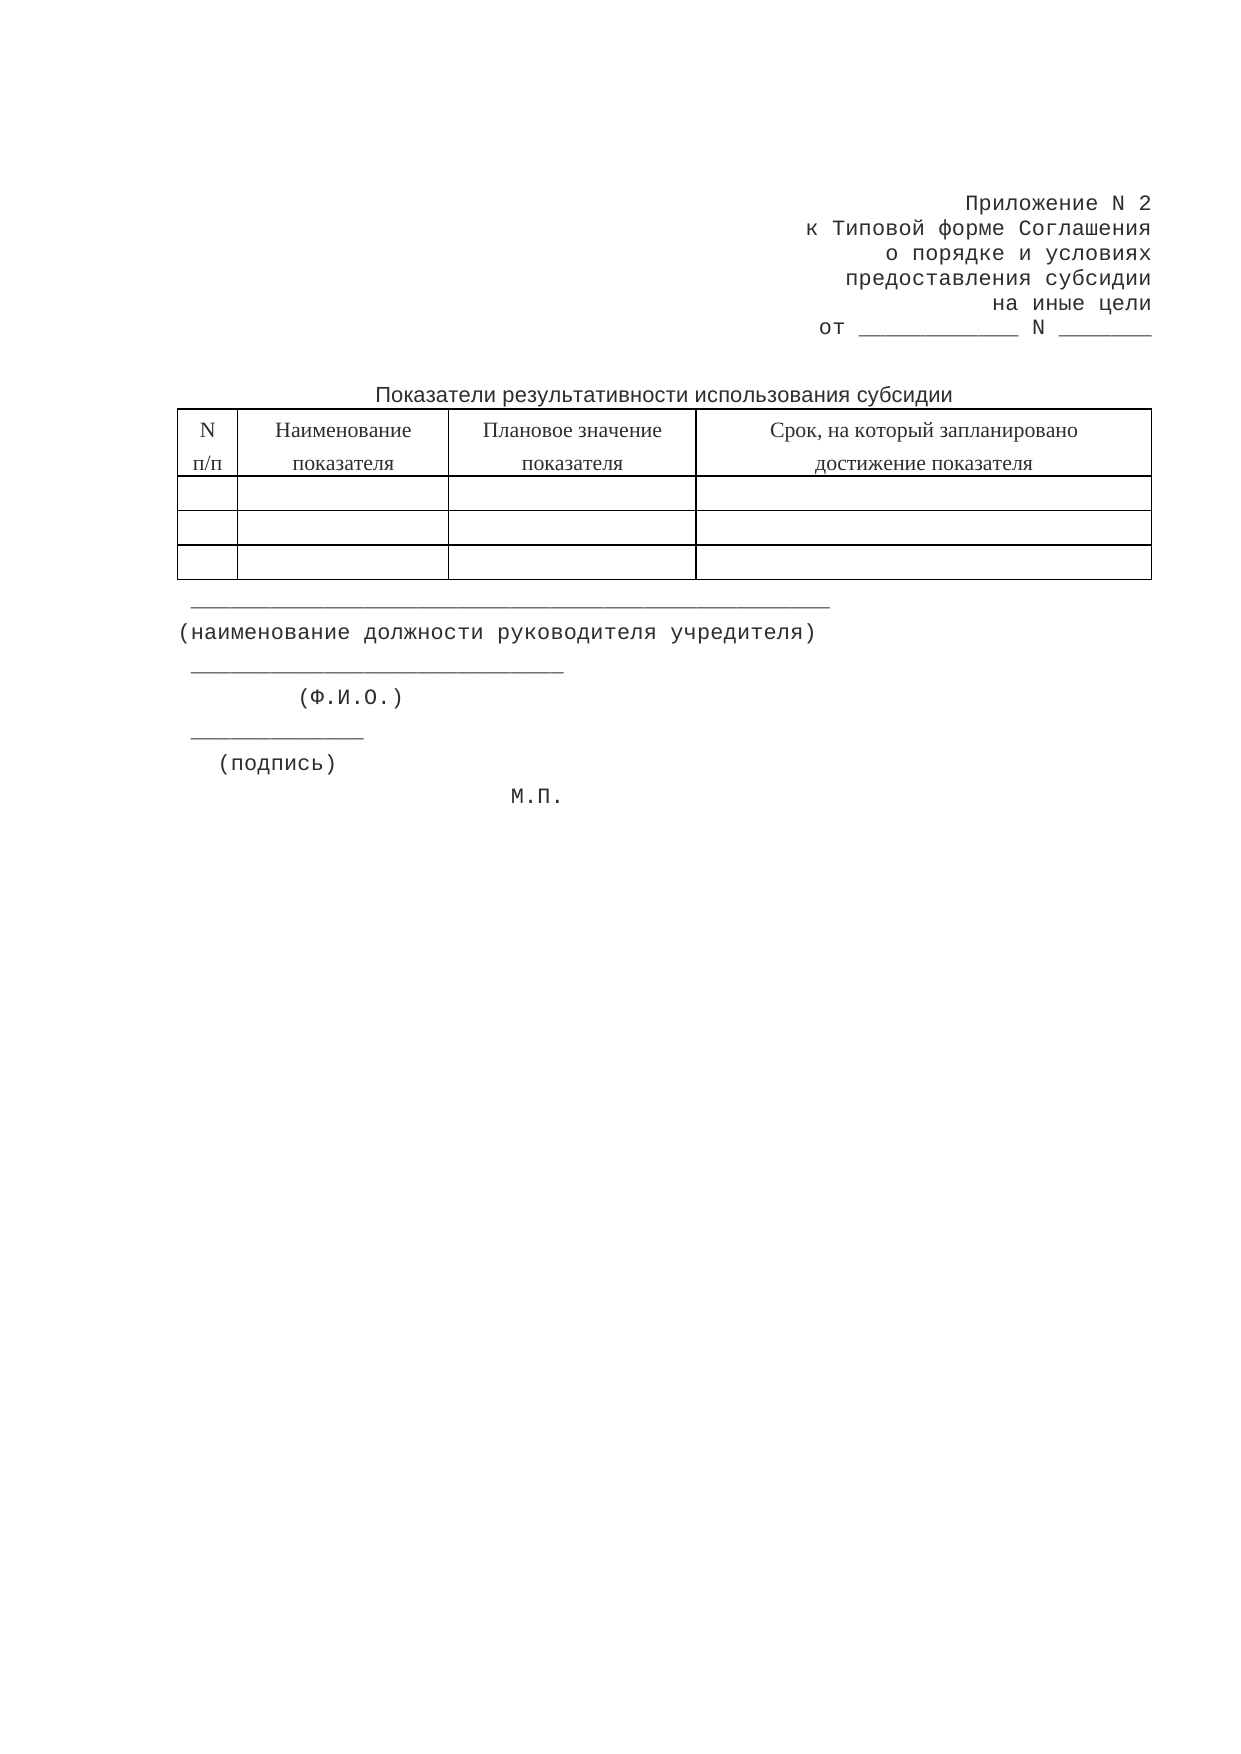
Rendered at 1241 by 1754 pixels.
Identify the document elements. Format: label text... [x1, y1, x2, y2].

text (Ф.И.О.) [177, 678, 1152, 711]
table_cell [697, 546, 1151, 578]
text (наименование должности руководителя учредителя) [177, 613, 1152, 646]
text _____________ [177, 711, 1152, 744]
text (подпись) [177, 744, 1152, 777]
table_cell N п/п [178, 410, 237, 475]
text Показатели результативности использования субсидии [177, 374, 1152, 407]
table_cell [697, 477, 1151, 510]
text ____________________________ [177, 646, 1152, 678]
table_cell [238, 546, 448, 578]
text М.П. [177, 777, 1152, 810]
text Приложение N 2 к Типовой форме Соглашения о порядке и условиях предоставления субсидии на иные цели от ____________ N _______ [177, 192, 1152, 341]
table_cell [449, 511, 695, 544]
table_cell [238, 477, 448, 510]
table_cell Плановое значение показателя [449, 410, 695, 475]
table_cell Срок, на который запланировано достижение показателя [697, 410, 1151, 475]
table_cell [449, 546, 695, 578]
text ________________________________________________ [177, 580, 1152, 613]
table_cell [178, 477, 237, 510]
table_cell [697, 511, 1151, 544]
table_cell [238, 511, 448, 544]
table_cell [178, 511, 237, 544]
table_cell Наименование показателя [238, 410, 448, 475]
table_cell [449, 477, 695, 510]
table_cell [178, 546, 237, 578]
